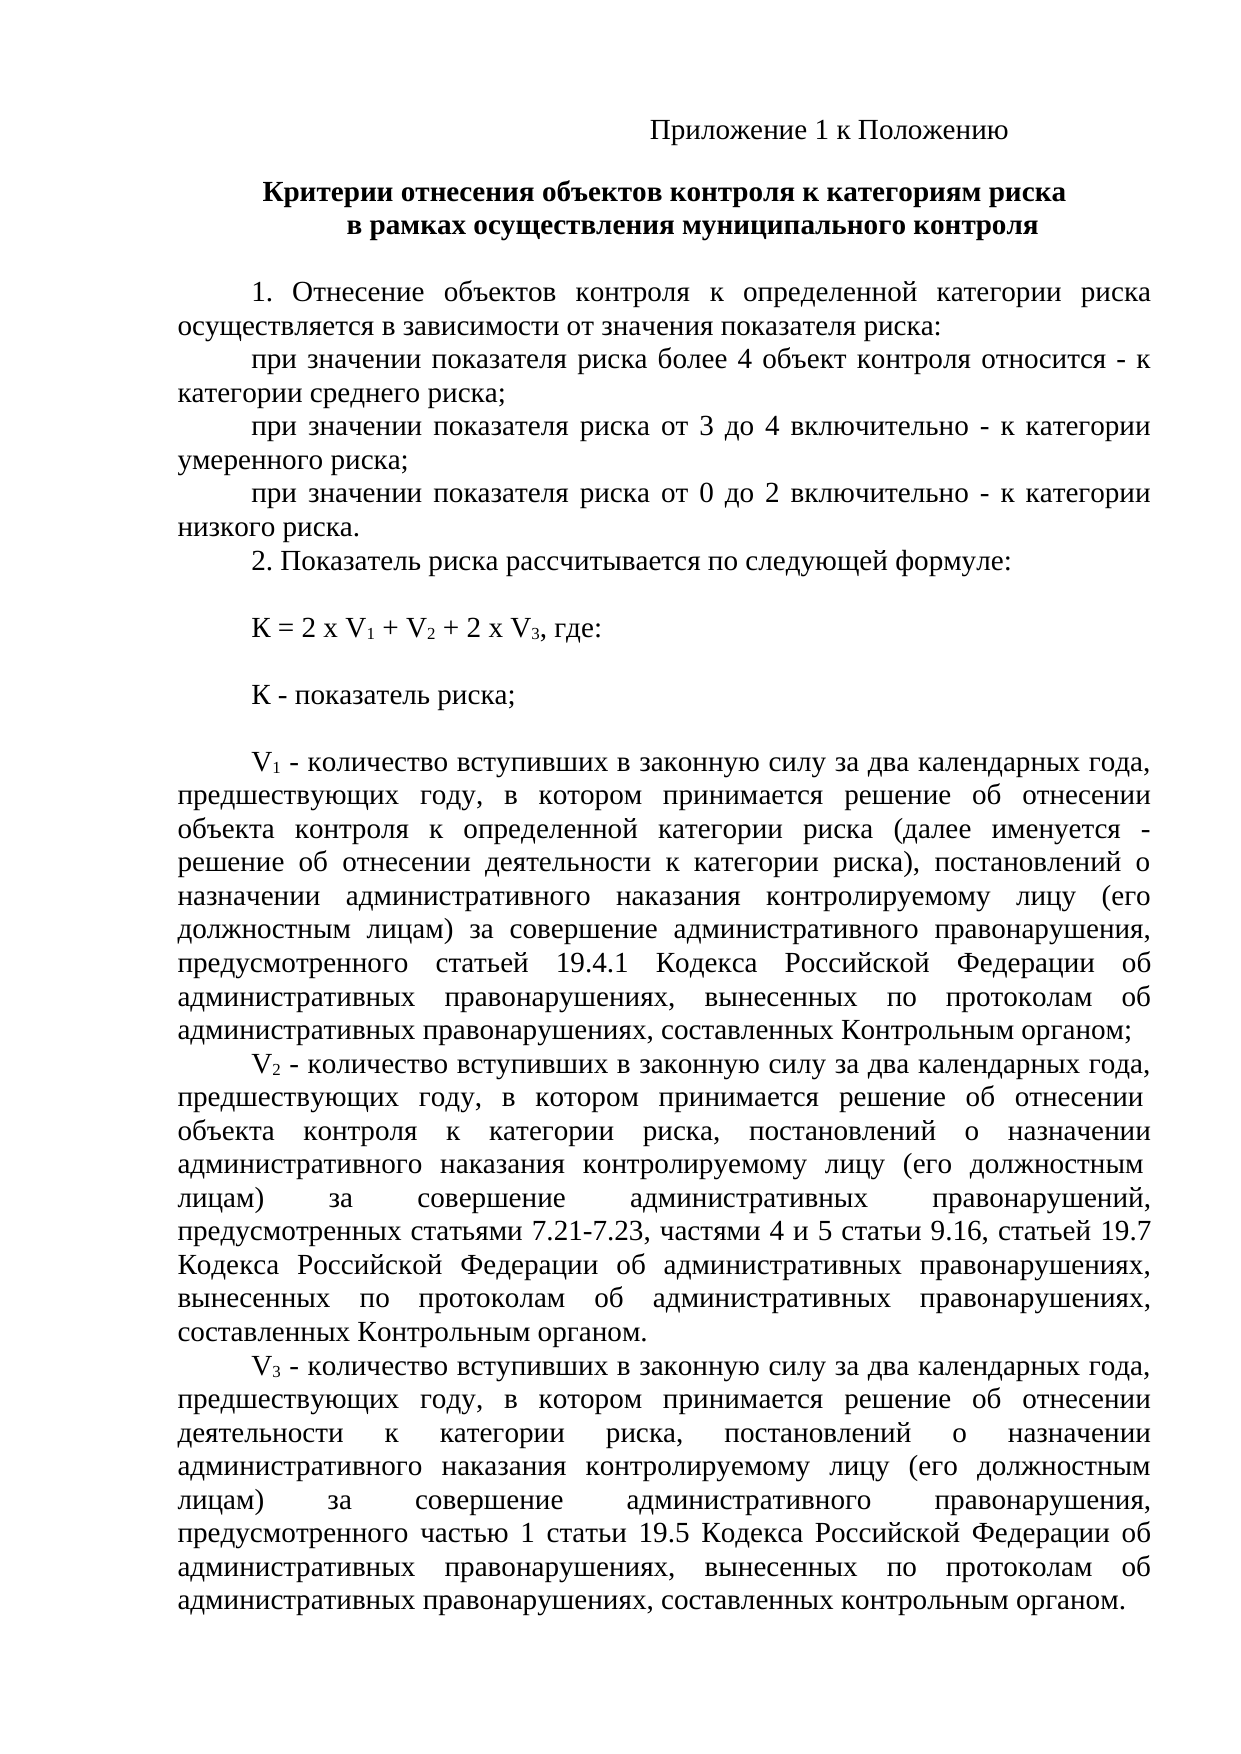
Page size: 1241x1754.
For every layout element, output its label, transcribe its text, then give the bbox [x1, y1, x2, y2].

text при значении показателя риска от 3 до 4 включительно - к категории умеренного риска; [177, 408, 1152, 476]
text 1. Отнесение объектов контроля к определенной категории риска осуществляется в зависимости от значения показателя риска: [177, 274, 1152, 341]
text V2 - количество вступивших в законную силу за два календарных года, предшествующих году, в котором принимается решение об отнесении объекта контроля к категории риска, постановлений о назначении административного наказания контролируемому лицу (его должностным лицам) за совершение административных правонарушений, предусмотренных статьями 7.21-7.23, частями 4 и 5 статьи 9.16, статьей 19.7 Кодекса Российской Федерации об административных правонарушениях, вынесенных по протоколам об административных правонарушениях, составленных Контрольным органом. [177, 1046, 1152, 1348]
text Критерии отнесения объектов контроля к категориям риска [177, 174, 1152, 207]
text в рамках осуществления муниципального контроля [177, 207, 1152, 241]
text при значении показателя риска от 0 до 2 включительно - к категории низкого риска. [177, 476, 1152, 543]
text при значении показателя риска более 4 объект контроля относится - к категории среднего риска; [177, 341, 1152, 408]
text V3 - количество вступивших в законную силу за два календарных года, предшествующих году, в котором принимается решение об отнесении деятельности к категории риска, постановлений о назначении административного наказания контролируемому лицу (его должностным лицам) за совершение административного правонарушения, предусмотренного частью 1 статьи 19.5 Кодекса Российской Федерации об административных правонарушениях, вынесенных по протоколам об административных правонарушениях, составленных контрольным органом. [177, 1348, 1152, 1616]
text К - показатель риска; [177, 677, 1152, 710]
text К = 2 x V1 + V2 + 2 x V3, где: [177, 610, 1152, 643]
text 2. Показатель риска рассчитывается по следующей формуле: [177, 543, 1152, 576]
text V1 - количество вступивших в законную силу за два календарных года, предшествующих году, в котором принимается решение об отнесении объекта контроля к определенной категории риска (далее именуется - решение об отнесении деятельности к категории риска), постановлений о назначении административного наказания контролируемому лицу (его должностным лицам) за совершение административного правонарушения, предусмотренного статьей 19.4.1 Кодекса Российской Федерации об административных правонарушениях, вынесенных по протоколам об административных правонарушениях, составленных Контрольным органом; [177, 744, 1152, 1046]
text Приложение 1 к Положению [649, 118, 1152, 145]
